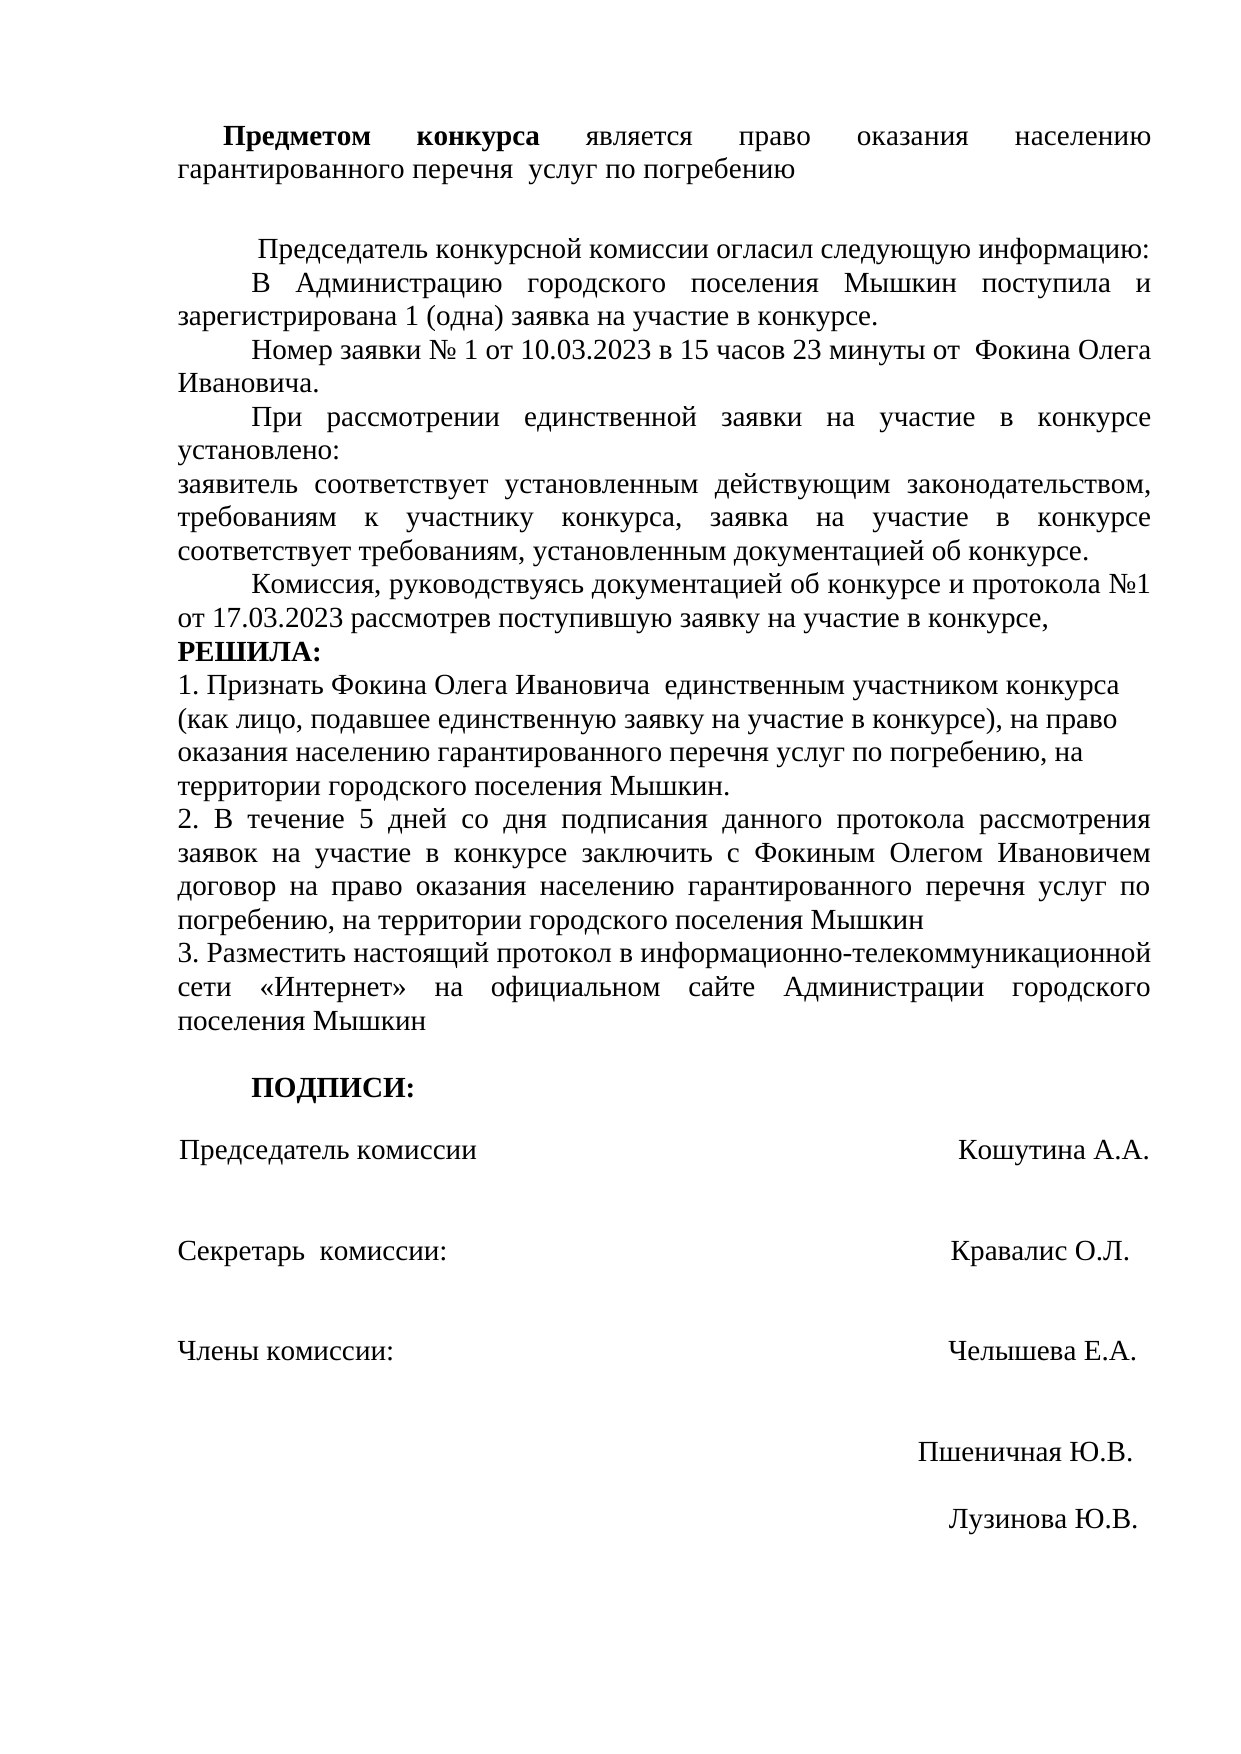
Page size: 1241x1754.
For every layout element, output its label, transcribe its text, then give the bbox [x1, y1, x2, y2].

text 2. В течение 5 дней со дня подписания данного протокола рассмотрения заявок на участие в конкурсе заключить с Фокиным Олегом Ивановичем договор на право оказания населению гарантированного перечня услуг по погребению, на территории городского поселения Мышкин [177, 801, 1152, 936]
text 3. Разместить настоящий протокол в информационно-телекоммуникационной сети «Интернет» на официальном сайте Администрации городского поселения Мышкин [177, 936, 1152, 1036]
text Предметом конкурса является право оказания населению гарантированного перечня услуг по погребению [177, 118, 1152, 185]
text Пшеничная Ю.В. [177, 1434, 1152, 1467]
text Члены комиссии: Челышева Е.А. [177, 1333, 1152, 1367]
text Председатель комиссии Кошутина А.А. [177, 1132, 1152, 1166]
text Председатель конкурсной комиссии огласил следующую информацию: [177, 231, 1152, 265]
text РЕШИЛА: [177, 634, 1152, 667]
text В Администрацию городского поселения Мышкин поступила и зарегистрирована 1 (одна) заявка на участие в конкурсе. [177, 265, 1152, 332]
text Лузинова Ю.В. [177, 1501, 1152, 1534]
text Комиссия, руководствуясь документацией об конкурсе и протокола №1 от 17.03.2023 рассмотрев поступившую заявку на участие в конкурсе, [177, 567, 1152, 634]
text Номер заявки № 1 от 10.03.2023 в 15 часов 23 минуты от Фокина Олега Ивановича. [177, 332, 1152, 399]
text При рассмотрении единственной заявки на участие в конкурсе установлено: [177, 399, 1152, 466]
text Секретарь комиссии: Кравалис О.Л. [177, 1233, 1152, 1266]
text ПОДПИСИ: [177, 1070, 1152, 1103]
text заявитель соответствует установленным действующим законодательством, требованиям к участнику конкурса, заявка на участие в конкурсе соответствует требованиям, установленным документацией об конкурсе. [177, 466, 1152, 567]
text 1. Признать Фокина Олега Ивановича единственным участником конкурса (как лицо, подавшее единственную заявку на участие в конкурсе), на право оказания населению гарантированного перечня услуг по погребению, на территории городского поселения Мышкин. [177, 667, 1152, 801]
